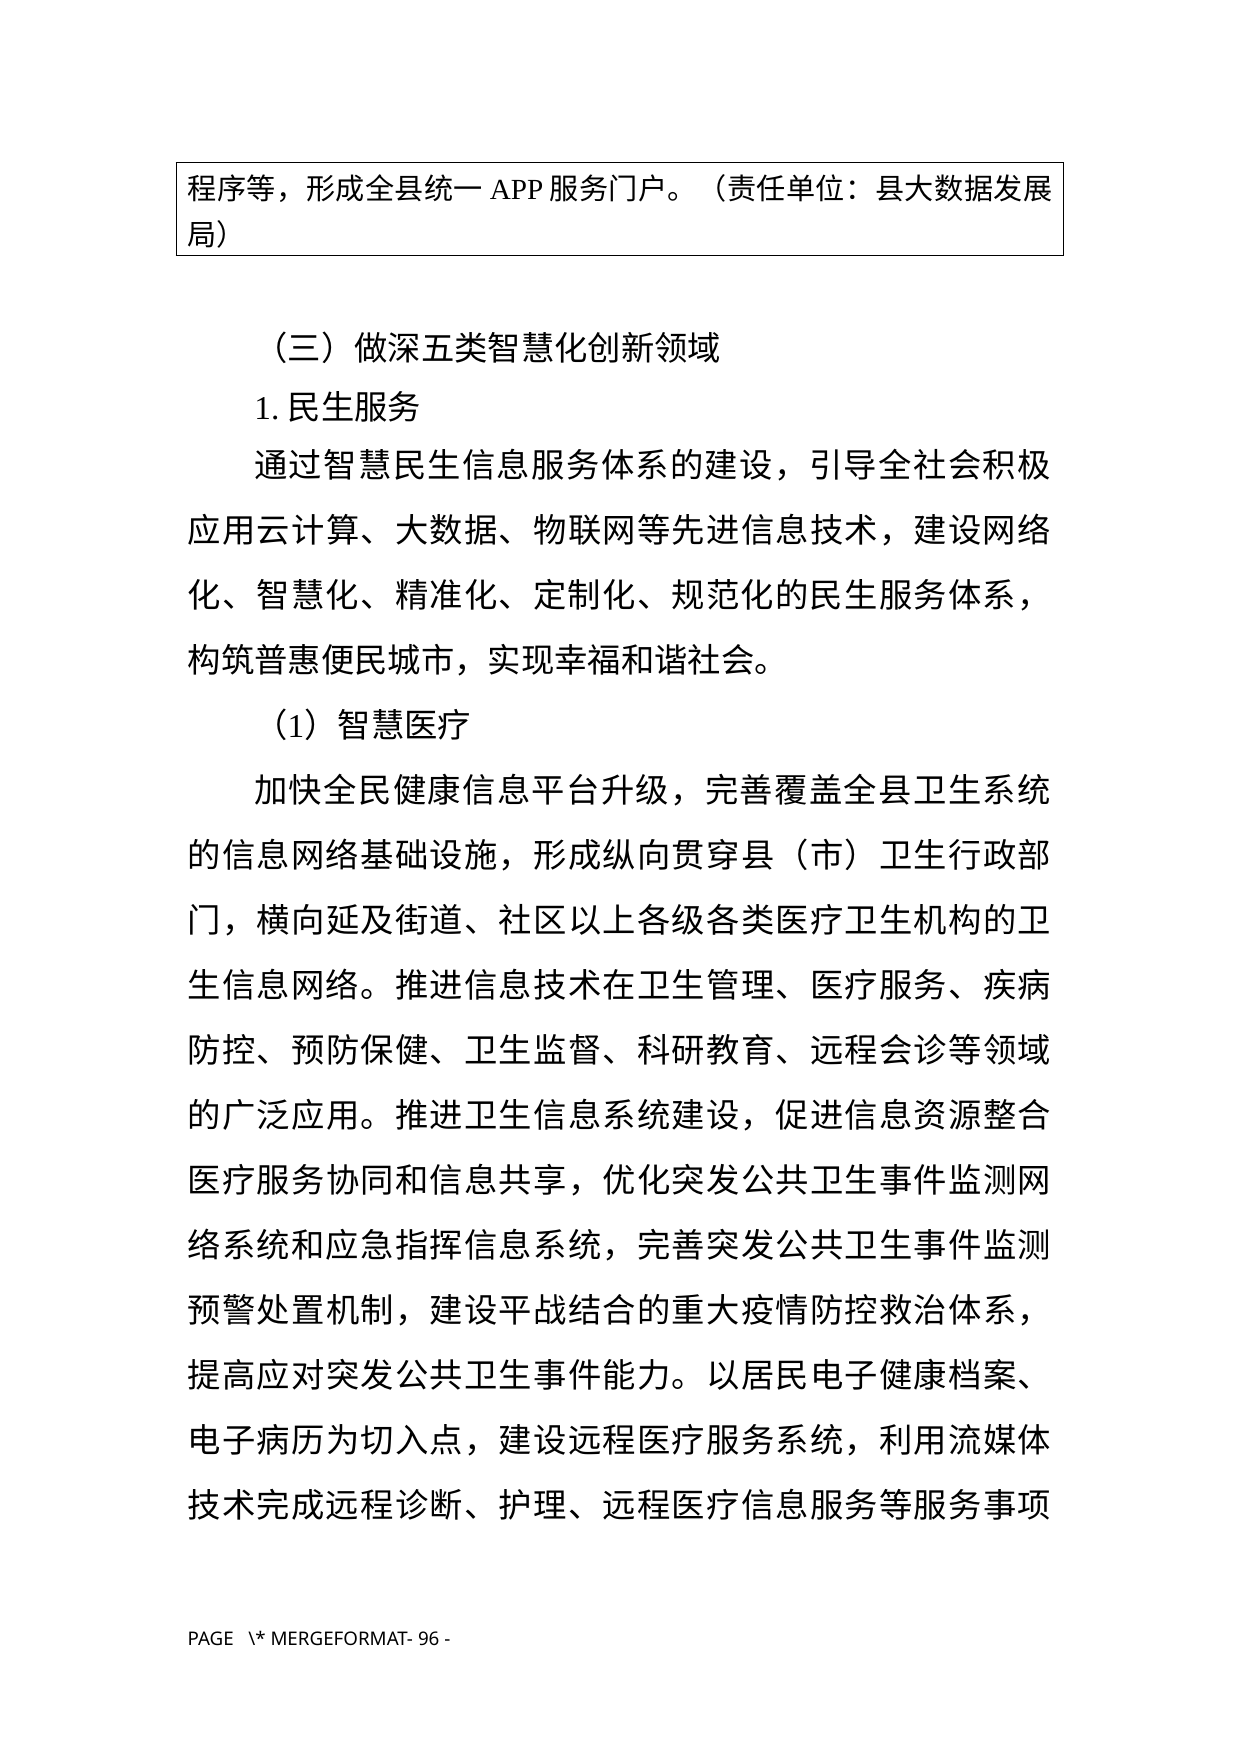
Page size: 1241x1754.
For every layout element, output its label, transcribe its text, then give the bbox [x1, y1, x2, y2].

text （三）做深五类智慧化创新领域 [187, 314, 1053, 372]
text 1. 民生服务 [187, 372, 1053, 431]
text 通过智慧民生信息服务体系的建设，引导全社会积极应用云计算、大数据、物联网等先进信息技术，建设网络化、智慧化、精准化、定制化、规范化的民生服务体系，构筑普惠便民城市，实现幸福和谐社会。 [187, 431, 1053, 691]
text （1）智慧医疗 [187, 691, 1053, 756]
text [187, 756, 1053, 1536]
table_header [177, 163, 1063, 255]
